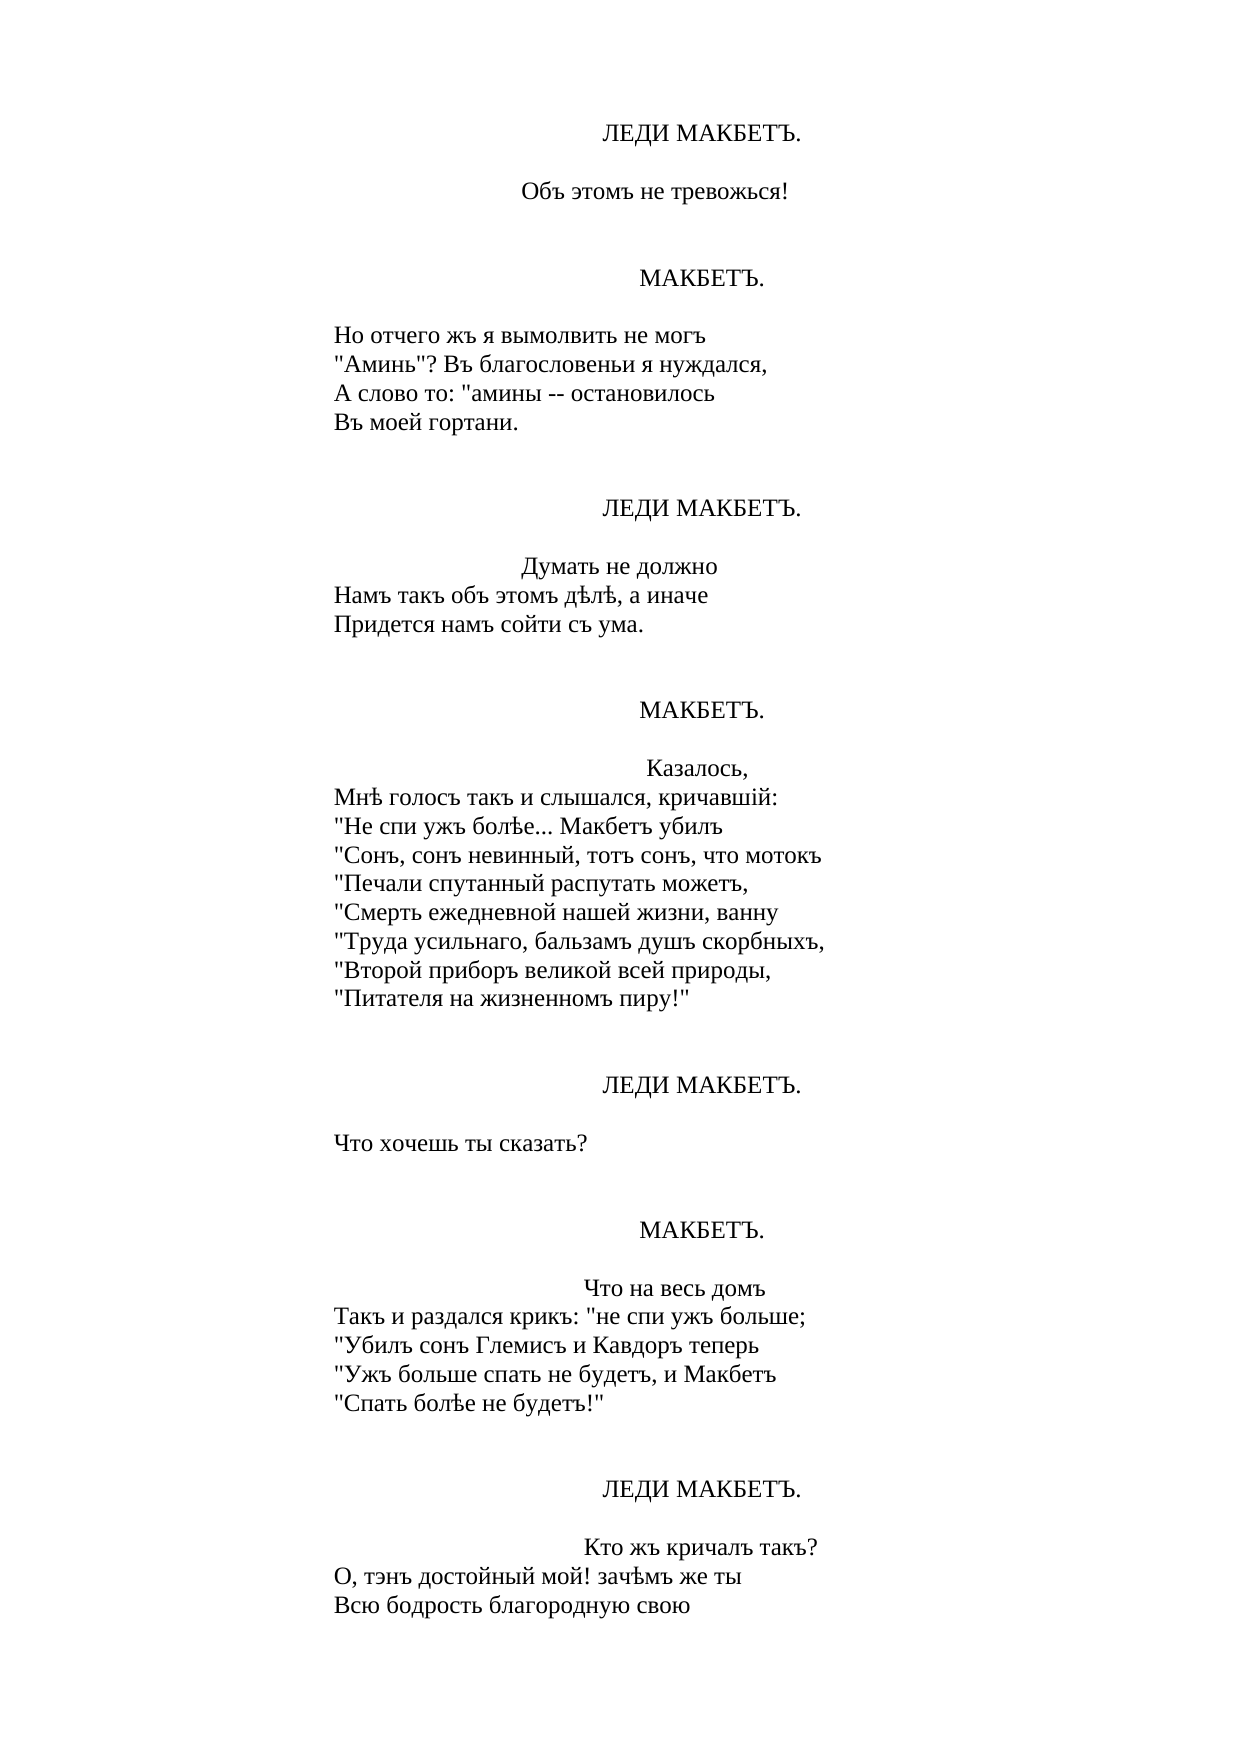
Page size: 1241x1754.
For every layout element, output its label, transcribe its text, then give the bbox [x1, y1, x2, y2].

text Въ моей гортани. [252, 407, 1152, 436]
text "Печали спутанный распутать можетъ, [252, 868, 1152, 897]
text МАКБЕТЪ. [252, 696, 1152, 724]
text "Труда усильнаго, бальзамъ душъ скорбныхъ, [252, 926, 1152, 955]
text Что на весь домъ [252, 1273, 1152, 1301]
text МАКБЕТЪ. [252, 263, 1152, 291]
text "Убилъ сонъ Глемисъ и Кавдоръ теперь [252, 1330, 1152, 1359]
text ЛЕДИ МАКБЕТЪ. [252, 118, 1152, 147]
text ЛЕДИ МАКБЕТЪ. [252, 1070, 1152, 1099]
text ЛЕДИ МАКБЕТЪ. [252, 493, 1152, 522]
text МАКБЕТЪ. [252, 1215, 1152, 1243]
text "Спать болѣе не будетъ!" [252, 1388, 1152, 1416]
text "Второй приборъ великой всей природы, [252, 955, 1152, 983]
text Намъ такъ объ этомъ дѣлѣ, а иначе [252, 580, 1152, 609]
text Такъ и раздался крикъ: "не спи ужъ больше; [252, 1301, 1152, 1330]
text "Питателя на жизненномъ пиру!" [252, 983, 1152, 1012]
text Кто жъ кричалъ такъ? [252, 1532, 1152, 1561]
text "Сонъ, сонъ невинный, тотъ сонъ, что мотокъ [252, 840, 1152, 868]
text Мнѣ голосъ такъ и слышался, кричавшій: [252, 782, 1152, 811]
text Объ этомъ не тревожься! [252, 176, 1152, 205]
text Всю бодрость благородную свою [252, 1590, 1152, 1618]
text "Не спи ужъ болѣе... Макбетъ убилъ [252, 811, 1152, 840]
text О, тэнъ достойный мой! зачѣмъ же ты [252, 1561, 1152, 1590]
text ЛЕДИ МАКБЕТЪ. [252, 1474, 1152, 1503]
text "Смерть ежедневной нашей жизни, ванну [252, 897, 1152, 926]
text Что хочешь ты сказать? [252, 1128, 1152, 1157]
text Казалось, [252, 753, 1152, 782]
text "Ужъ больше спать не будетъ, и Макбетъ [252, 1359, 1152, 1388]
text А слово то: "амины -- остановилось [252, 378, 1152, 407]
text Думать не должно [252, 551, 1152, 580]
text Но отчего жъ я вымолвить не могъ [252, 321, 1152, 349]
text "Аминь"? Въ благословеньи я нуждался, [252, 349, 1152, 378]
text Придется намъ сойти съ ума. [252, 609, 1152, 638]
